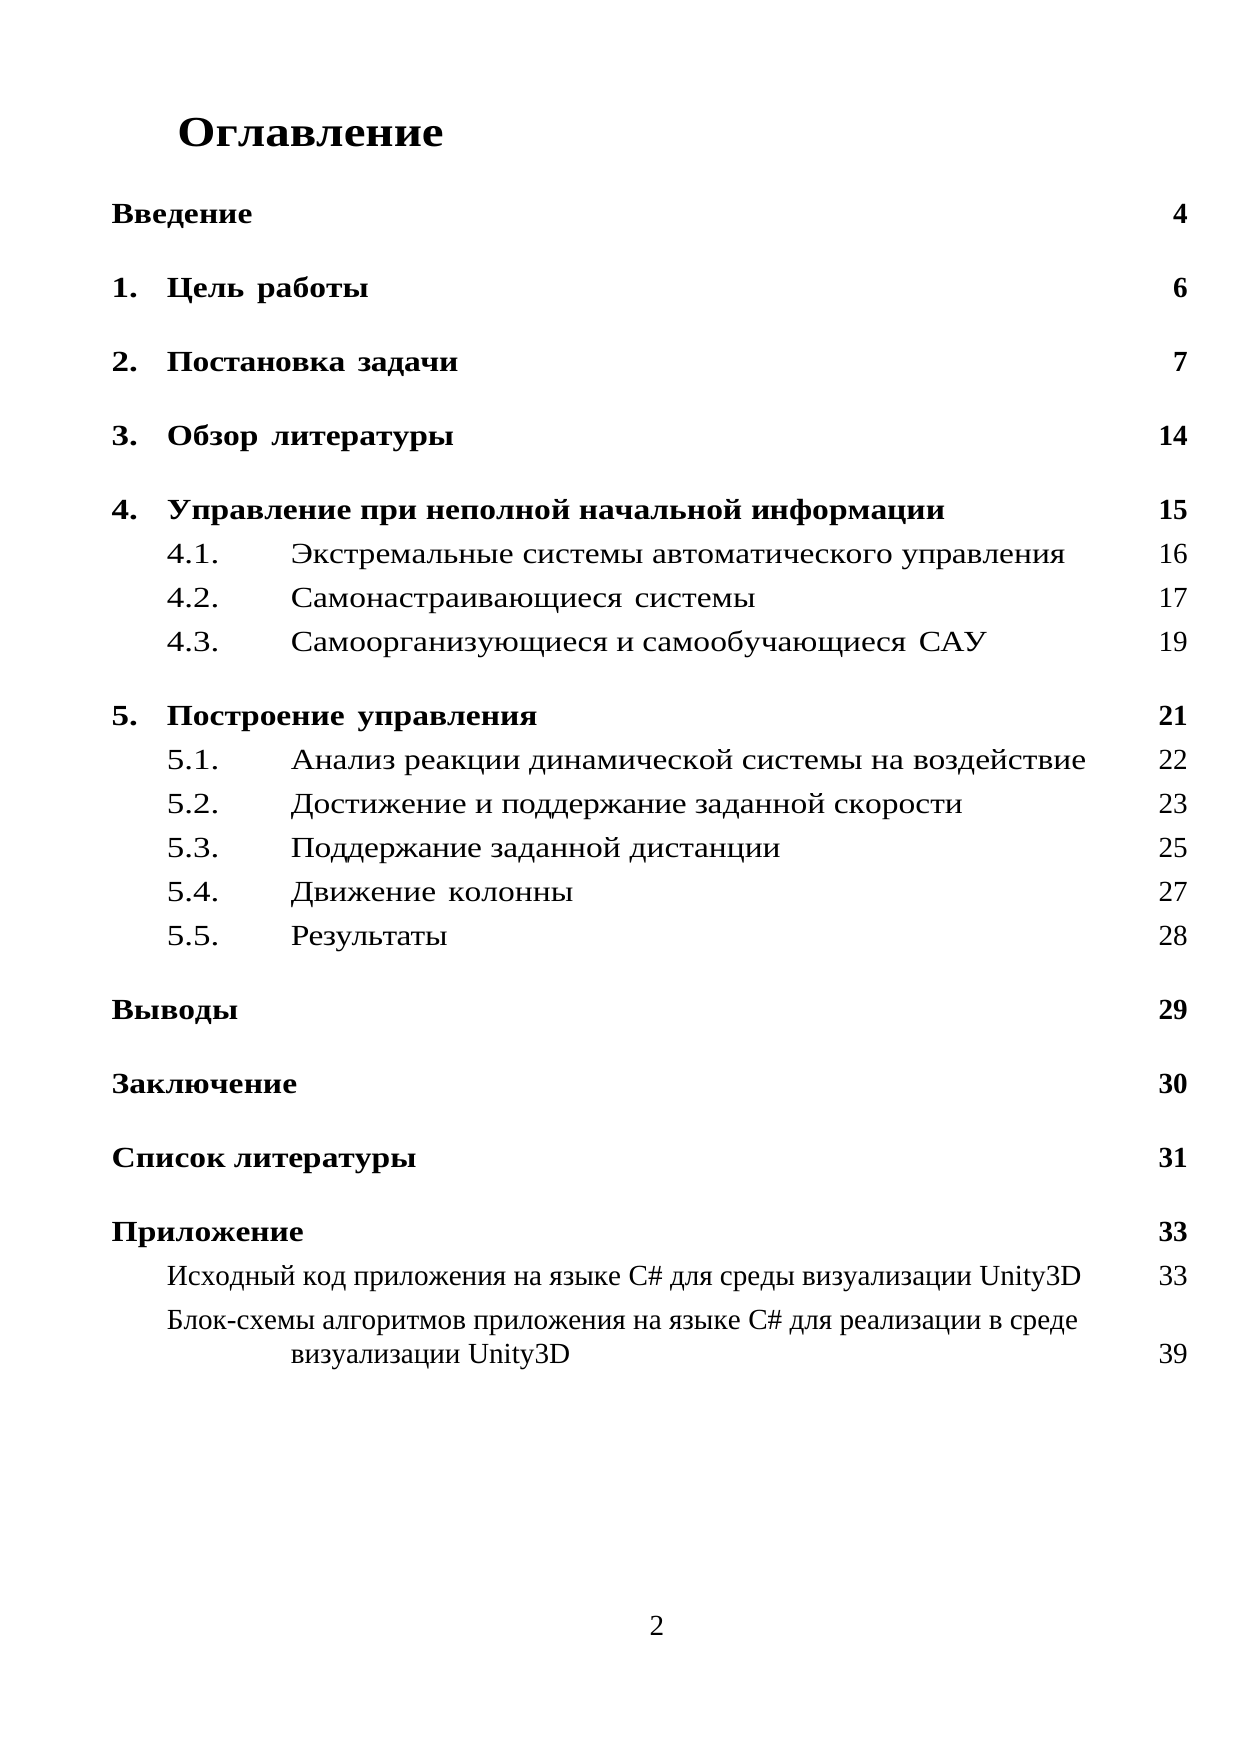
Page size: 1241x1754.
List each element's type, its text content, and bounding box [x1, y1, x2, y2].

text Оглавление [177, 106, 1188, 156]
